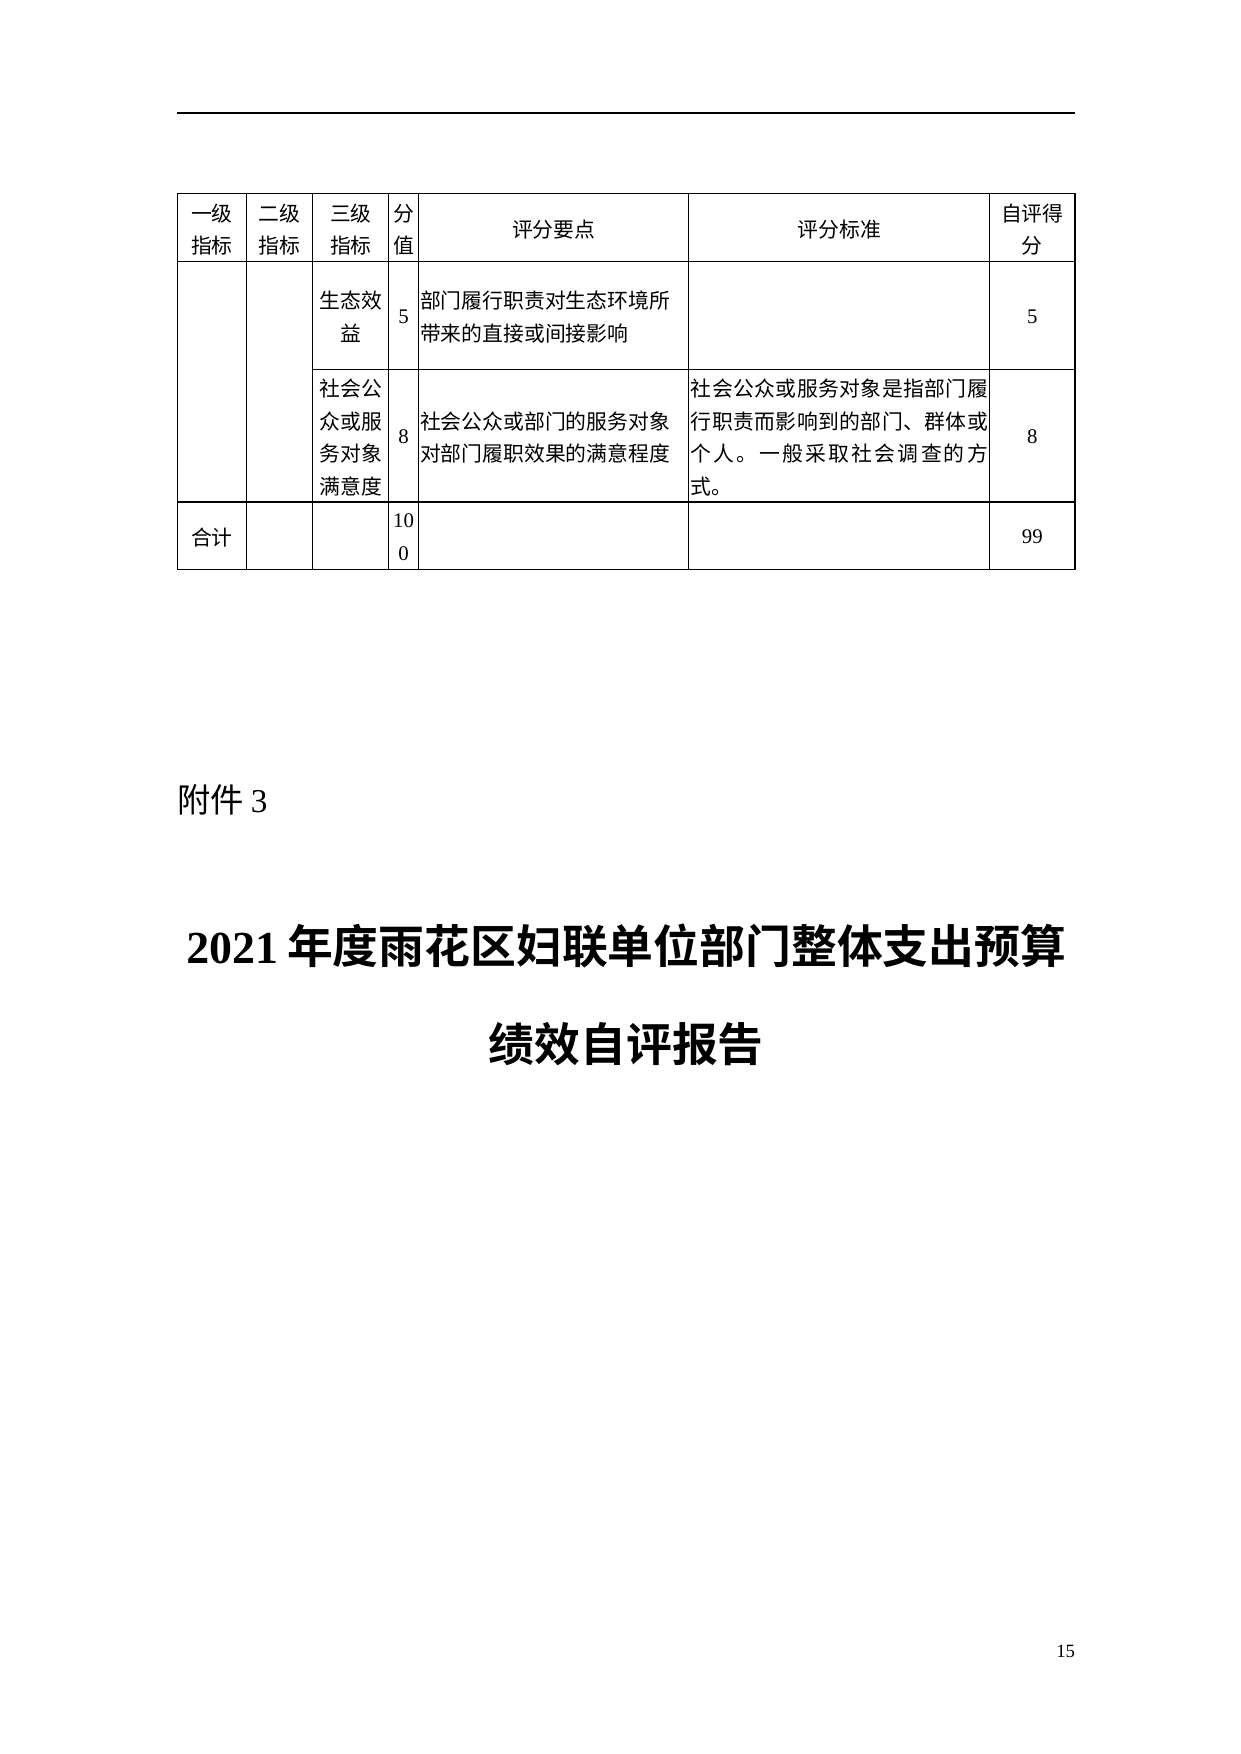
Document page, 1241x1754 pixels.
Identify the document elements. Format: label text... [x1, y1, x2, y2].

table_header 评分标准 [689, 194, 989, 261]
table_cell [419, 503, 688, 569]
table_cell 社会公众或服务对象是指部门履行职责而影响到的部门、群体或个人。一般采取社会调查的方式。 [689, 370, 989, 501]
text 附件3 [177, 765, 1075, 830]
table_cell 8 [389, 370, 418, 501]
table_cell 100 [389, 503, 418, 569]
table_cell 生态效益 [313, 262, 388, 369]
table_cell 8 [990, 370, 1074, 501]
table_cell 社会公众或部门的服务对象对部门履职效果的满意程度 [419, 370, 688, 501]
table_header 一级 指标 [178, 194, 246, 261]
table_cell [247, 503, 312, 569]
table_cell 5 [389, 262, 418, 369]
table_header 二级 指标 [247, 194, 312, 261]
table_header 自评得分 [990, 194, 1074, 261]
table_cell 5 [990, 262, 1074, 369]
table_header 分值 [389, 194, 418, 261]
table_cell [313, 503, 388, 569]
table_header 评分要点 [419, 194, 688, 261]
table_cell 合计 [178, 503, 246, 569]
table_header 三级 指标 [313, 194, 388, 261]
table_cell 部门履行职责对生态环境所带来的直接或间接影响 [419, 262, 688, 369]
text 2021年度雨花区妇联单位部门整体支出预算绩效自评报告 [177, 895, 1075, 1090]
table_cell 99 [990, 503, 1074, 569]
table_cell [689, 503, 989, 569]
table_cell 社会公众或服务对象满意度 [313, 370, 388, 501]
